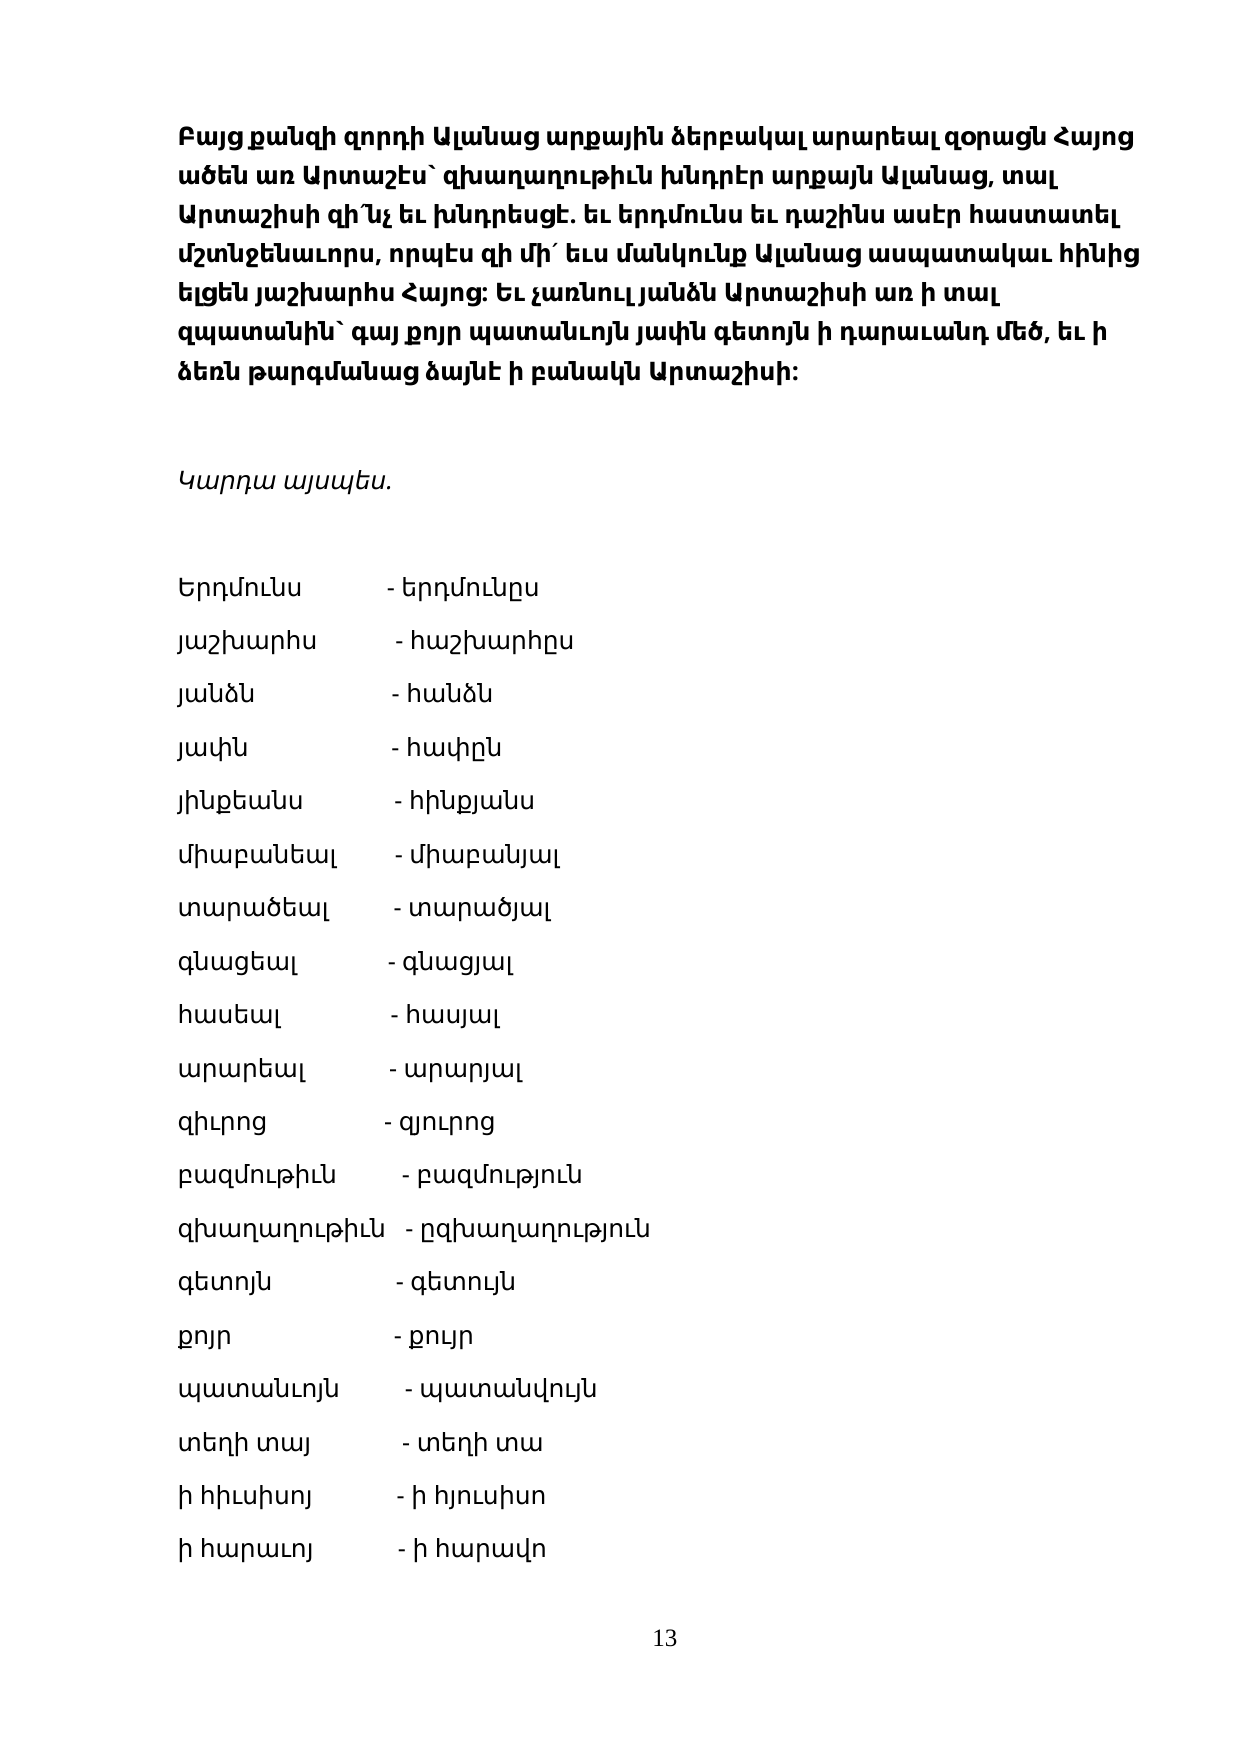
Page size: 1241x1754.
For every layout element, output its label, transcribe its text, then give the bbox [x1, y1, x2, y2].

text պատանւոյն - պատանվույն [177, 1371, 1152, 1405]
text տարածեալ - տարածյալ [177, 890, 1152, 924]
text հասեալ - հասյալ [177, 997, 1152, 1031]
text յանձն - հանձն [177, 676, 1152, 710]
text յաշխարհս - հաշխարհըս [177, 623, 1152, 657]
text միաբանեալ - միաբանյալ [177, 836, 1152, 871]
text գետոյն - գետույն [177, 1264, 1152, 1298]
text քոյր - քույր [177, 1317, 1152, 1351]
text զիւրոց - զյուրոց [177, 1104, 1152, 1138]
text բազմութիւն - բազմություն [177, 1157, 1152, 1191]
text տեղի տայ - տեղի տա [177, 1424, 1152, 1458]
text գնացեալ - գնացյալ [177, 943, 1152, 977]
text Բայց քանզի զորդի Ալանաց արքային ձերբակալ արարեալ զօրացն Հայոց ածեն առ Արտաշէս` զխաղաղութիւն խնդրէր արքայն Ալանաց, տալ Արտաշիսի զի´նչ եւ խնդրեսցէ. եւ երդմունս եւ դաշինս ասէր հաստատել մշտնջենաւորս, որպէս զի մի´ եւս մանկունք Ալանաց ասպատակաւ հինից ելցեն յաշխարհս Հայոց: Եւ չառնուլ յանձն Արտաշիսի առ ի տալ զպատանին` գայ քոյր պատանւոյն յափն գետոյն ի դարաւանդ մեծ, եւ ի ձեռն թարգմանաց ձայնէ ի բանակն Արտաշիսի: [177, 118, 1152, 387]
text Երդմունս - երդմունըս [177, 569, 1152, 603]
text ի հարաւոյ - ի հարավո [177, 1531, 1152, 1565]
text ի հիւսիսոյ - ի հյուսիսո [177, 1478, 1152, 1512]
text Կարդա այսպես. [177, 462, 1152, 496]
text յափն - հափըն [177, 729, 1152, 764]
text զխաղաղութիւն - ըզխաղաղություն [177, 1211, 1152, 1244]
text արարեալ - արարյալ [177, 1050, 1152, 1084]
text յինքեանս - հինքյանս [177, 783, 1152, 817]
